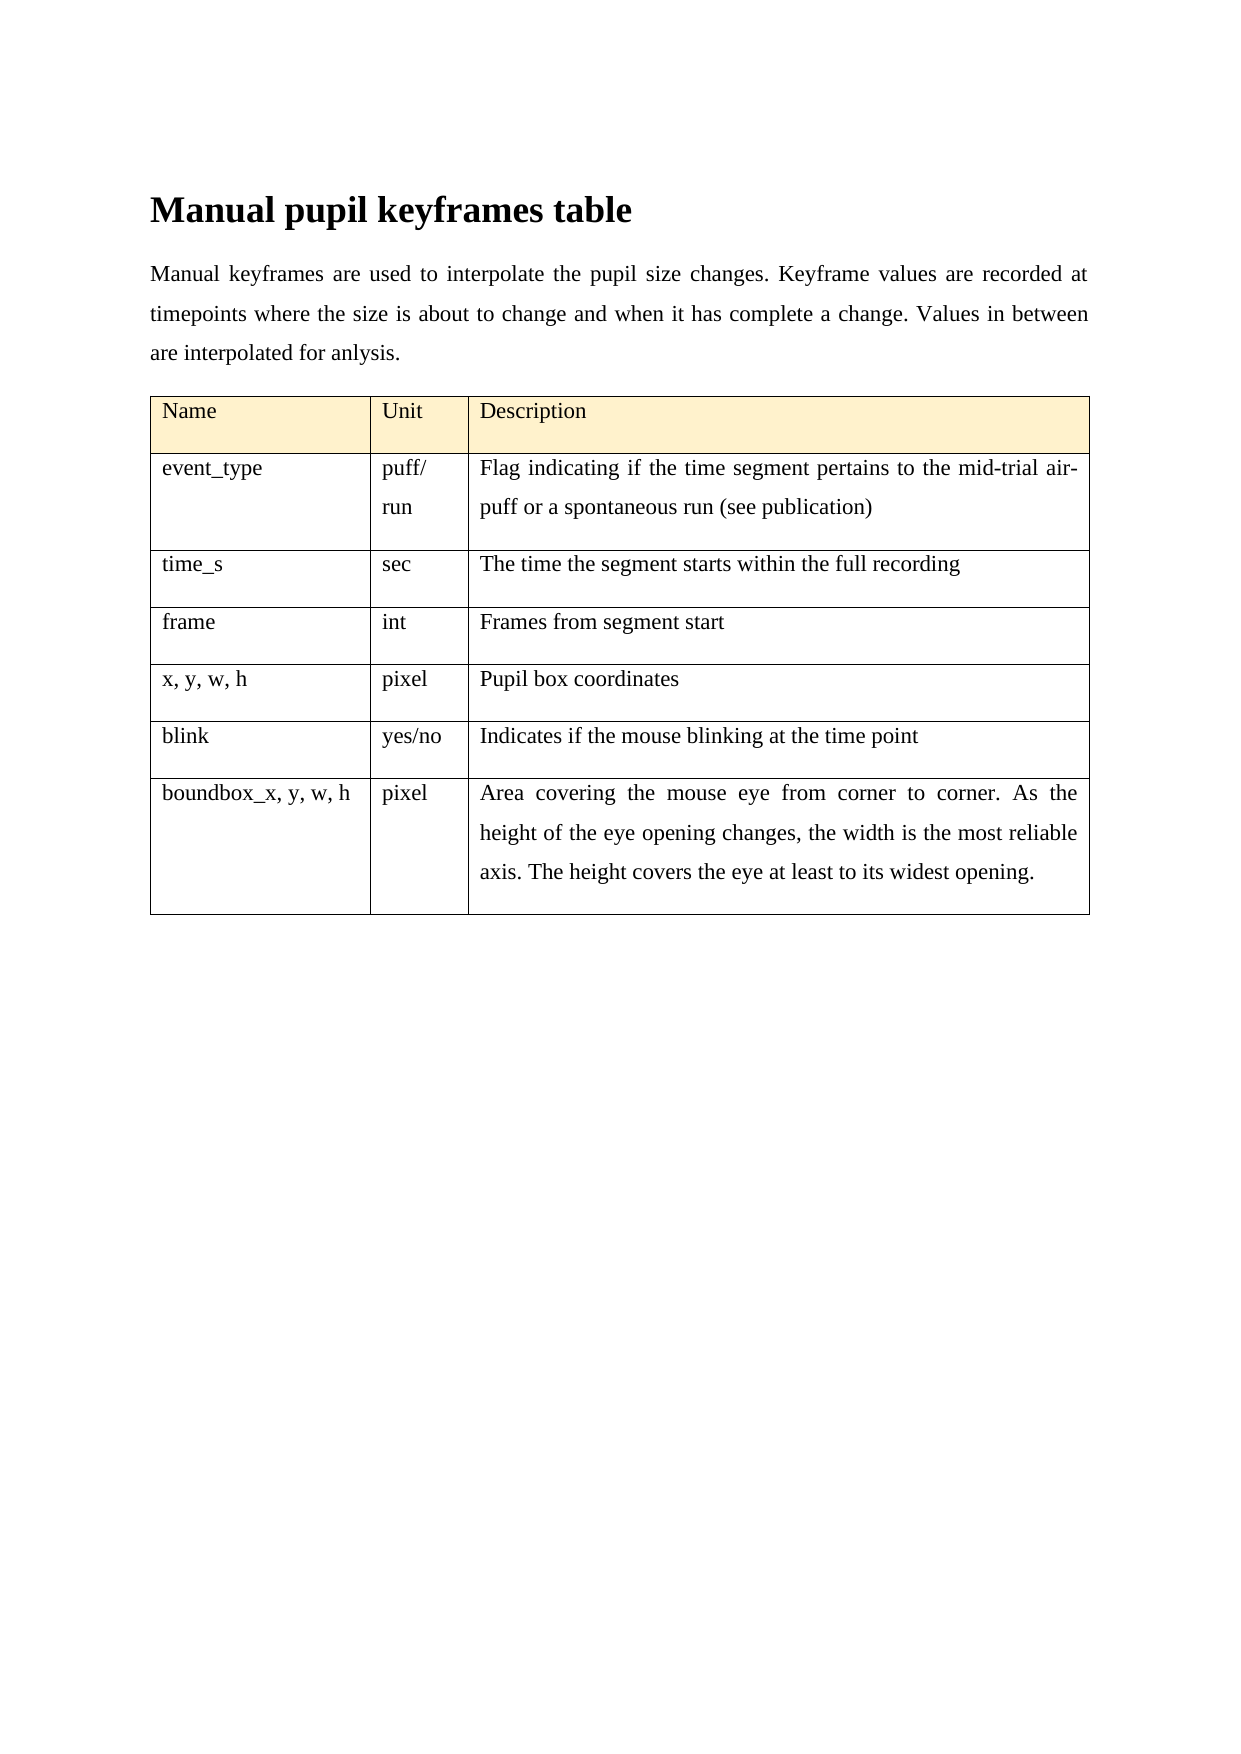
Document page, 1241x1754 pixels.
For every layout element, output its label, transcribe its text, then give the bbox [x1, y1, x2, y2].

table_cell Area covering the mouse eye from corner to corner. As the height of the eye opening changes, the width is the most reliable axis. The height covers the eye at least to its widest opening. [469, 779, 1089, 914]
table_cell Frames from segment start [469, 608, 1089, 664]
table_cell Flag indicating if the time segment pertains to the mid-trial air-puff or a spontaneous run (see publication) [469, 454, 1089, 549]
table_cell time_s [151, 551, 370, 607]
table_cell event_type [151, 454, 370, 549]
table_cell sec [371, 551, 468, 607]
table_cell pixel [371, 665, 468, 721]
table_cell int [371, 608, 468, 664]
table_cell yes/no [371, 722, 468, 778]
table_cell blink [151, 722, 370, 778]
table_header Unit [371, 397, 468, 453]
table_cell pixel [371, 779, 468, 914]
table_header Name [151, 397, 370, 453]
table_header Description [469, 397, 1089, 453]
table_cell frame [151, 608, 370, 664]
table_cell The time the segment starts within the full recording [469, 551, 1089, 607]
table_cell Indicates if the mouse blinking at the time point [469, 722, 1089, 778]
table_cell puff/run [371, 454, 468, 549]
table_cell boundbox_x, y, w, h [151, 779, 370, 914]
text Manual keyframes are used to interpolate the pupil size changes. Keyframe values are recorded at timepoints where the size is about to change and when it has complete a change. Values in between are interpolated for anlysis. [150, 261, 1090, 366]
subtitle Manual pupil keyframes table [150, 187, 1090, 231]
table_cell Pupil box coordinates [469, 665, 1089, 721]
table_cell x, y, w, h [151, 665, 370, 721]
